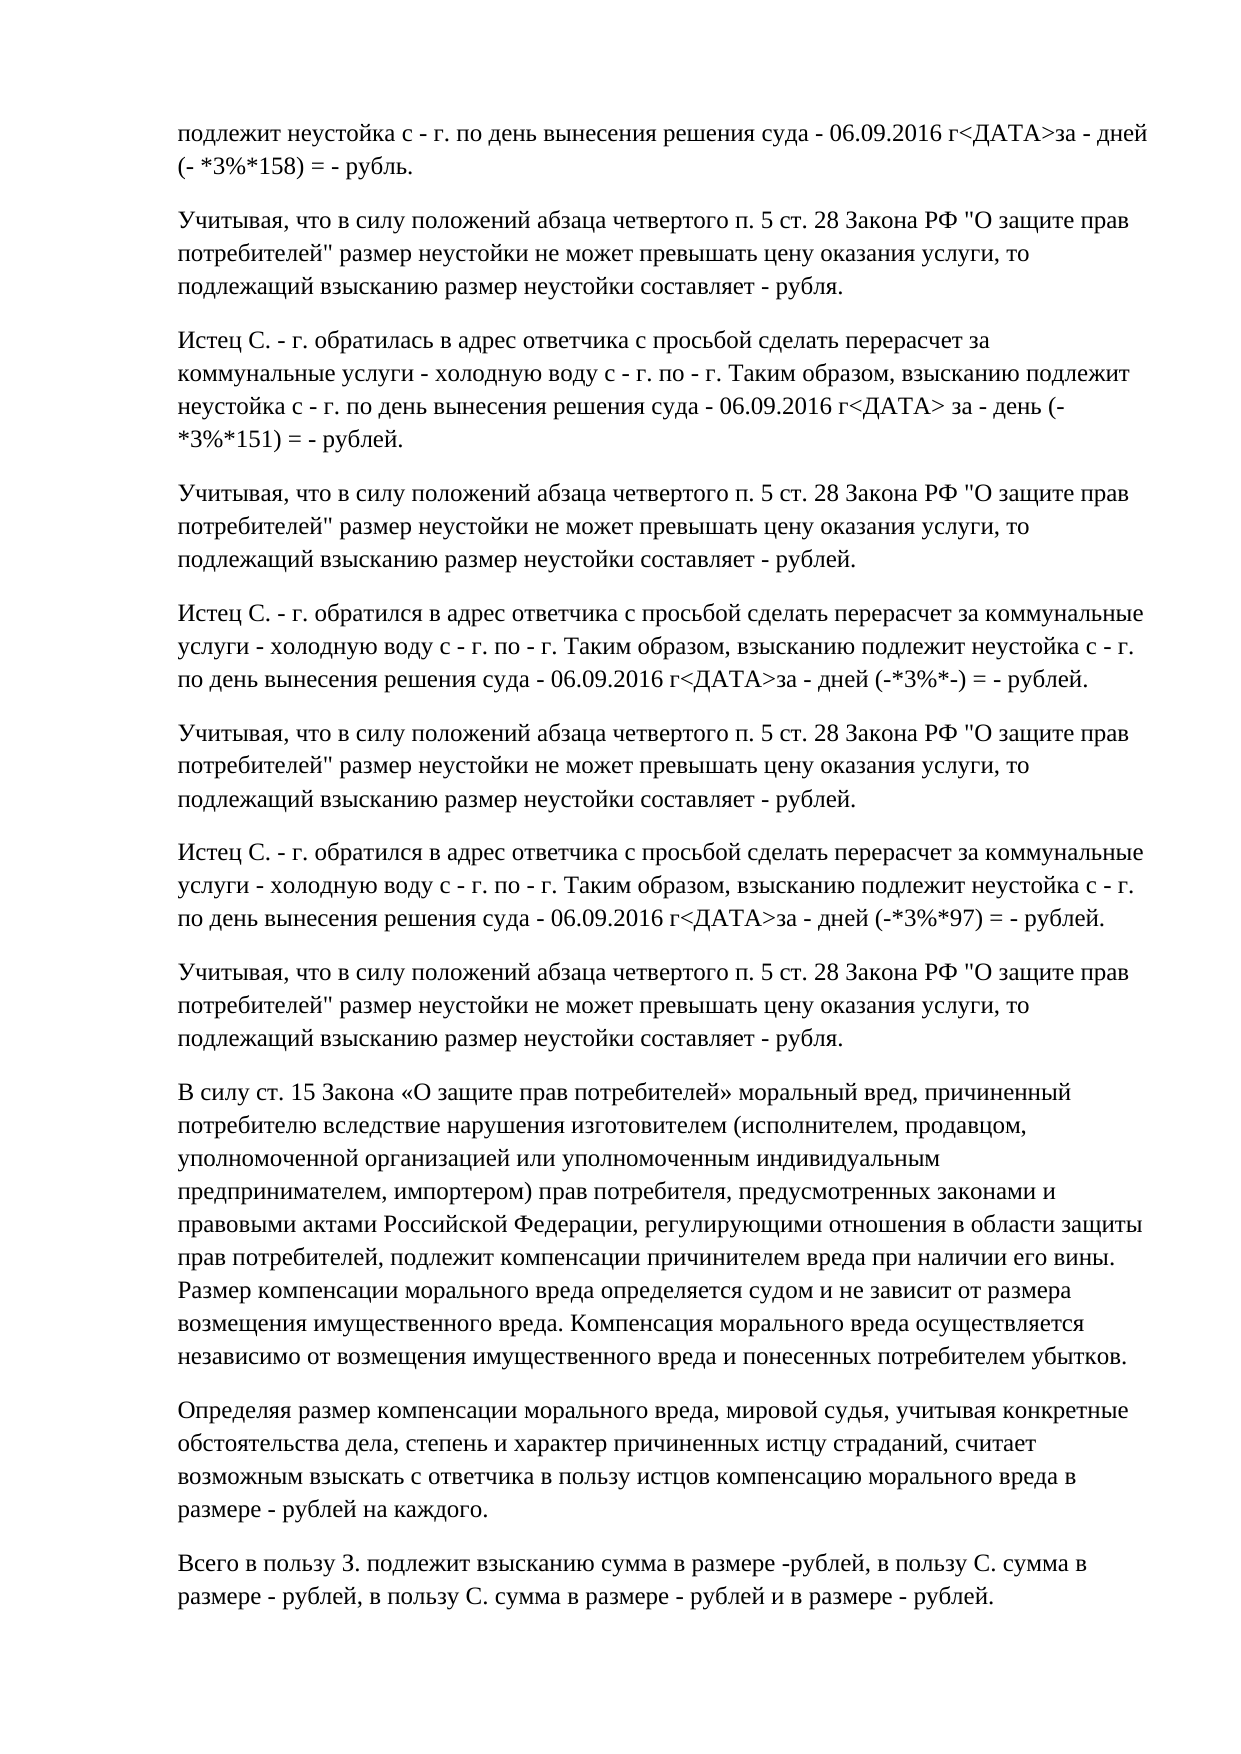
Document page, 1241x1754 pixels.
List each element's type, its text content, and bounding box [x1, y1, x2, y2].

text Определяя размер компенсации морального вреда, мировой судья, учитывая конкретные обстоятельства дела, степень и характер причиненных истцу страданий, считает возможным взыскать с ответчика в пользу истцов компенсацию морального вреда в размере - рублей на каждого. [177, 1395, 1152, 1523]
text Учитывая, что в силу положений абзаца четвертого п. 5 ст. 28 Закона РФ "О защите прав потребителей" размер неустойки не может превышать цену оказания услуги, то подлежащий взысканию размер неустойки составляет - рублей. [177, 718, 1152, 812]
text Учитывая, что в силу положений абзаца четвертого п. 5 ст. 28 Закона РФ "О защите прав потребителей" размер неустойки не может превышать цену оказания услуги, то подлежащий взысканию размер неустойки составляет - рубля. [177, 205, 1152, 300]
text Истец С. - г. обратился в адрес ответчика с просьбой сделать перерасчет за коммунальные услуги - холодную воду с - г. по - г. Таким образом, взысканию подлежит неустойка с - г. по день вынесения решения суда - 06.09.2016 г<ДАТА>за - дней (-*3%*97) = - рублей. [177, 837, 1152, 932]
text Учитывая, что в силу положений абзаца четвертого п. 5 ст. 28 Закона РФ "О защите прав потребителей" размер неустойки не может превышать цену оказания услуги, то подлежащий взысканию размер неустойки составляет - рублей. [177, 478, 1152, 573]
text Истец С. - г. обратился в адрес ответчика с просьбой сделать перерасчет за коммунальные услуги - холодную воду с - г. по - г. Таким образом, взысканию подлежит неустойка с - г. по день вынесения решения суда - 06.09.2016 г<ДАТА>за - дней (-*3%*-) = - рублей. [177, 598, 1152, 692]
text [177, 118, 1152, 180]
text Учитывая, что в силу положений абзаца четвертого п. 5 ст. 28 Закона РФ "О защите прав потребителей" размер неустойки не может превышать цену оказания услуги, то подлежащий взысканию размер неустойки составляет - рубля. [177, 957, 1152, 1052]
text В силу ст. 15 Закона «О защите прав потребителей» моральный вред, причиненный потребителю вследствие нарушения изготовителем (исполнителем, продавцом, уполномоченной организацией или уполномоченным индивидуальным предпринимателем, импортером) прав потребителя, предусмотренных законами и правовыми актами Российской Федерации, регулирующими отношения в области защиты прав потребителей, подлежит компенсации причинителем вреда при наличии его вины. Размер компенсации морального вреда определяется судом и не зависит от размера возмещения имущественного вреда. Компенсация морального вреда осуществляется независимо от возмещения имущественного вреда и понесенных потребителем убытков. [177, 1077, 1152, 1370]
text Всего в пользу З. подлежит взысканию сумма в размере -рублей, в пользу С. сумма в размере - рублей, в пользу С. сумма в размере - рублей и в размере - рублей. [177, 1548, 1152, 1610]
text Истец С. - г. обратилась в адрес ответчика с просьбой сделать перерасчет за коммунальные услуги - холодную воду с - г. по - г. Таким образом, взысканию подлежит неустойка с - г. по день вынесения решения суда - 06.09.2016 г<ДАТА> за - день (- *3%*151) = - рублей. [177, 325, 1152, 453]
